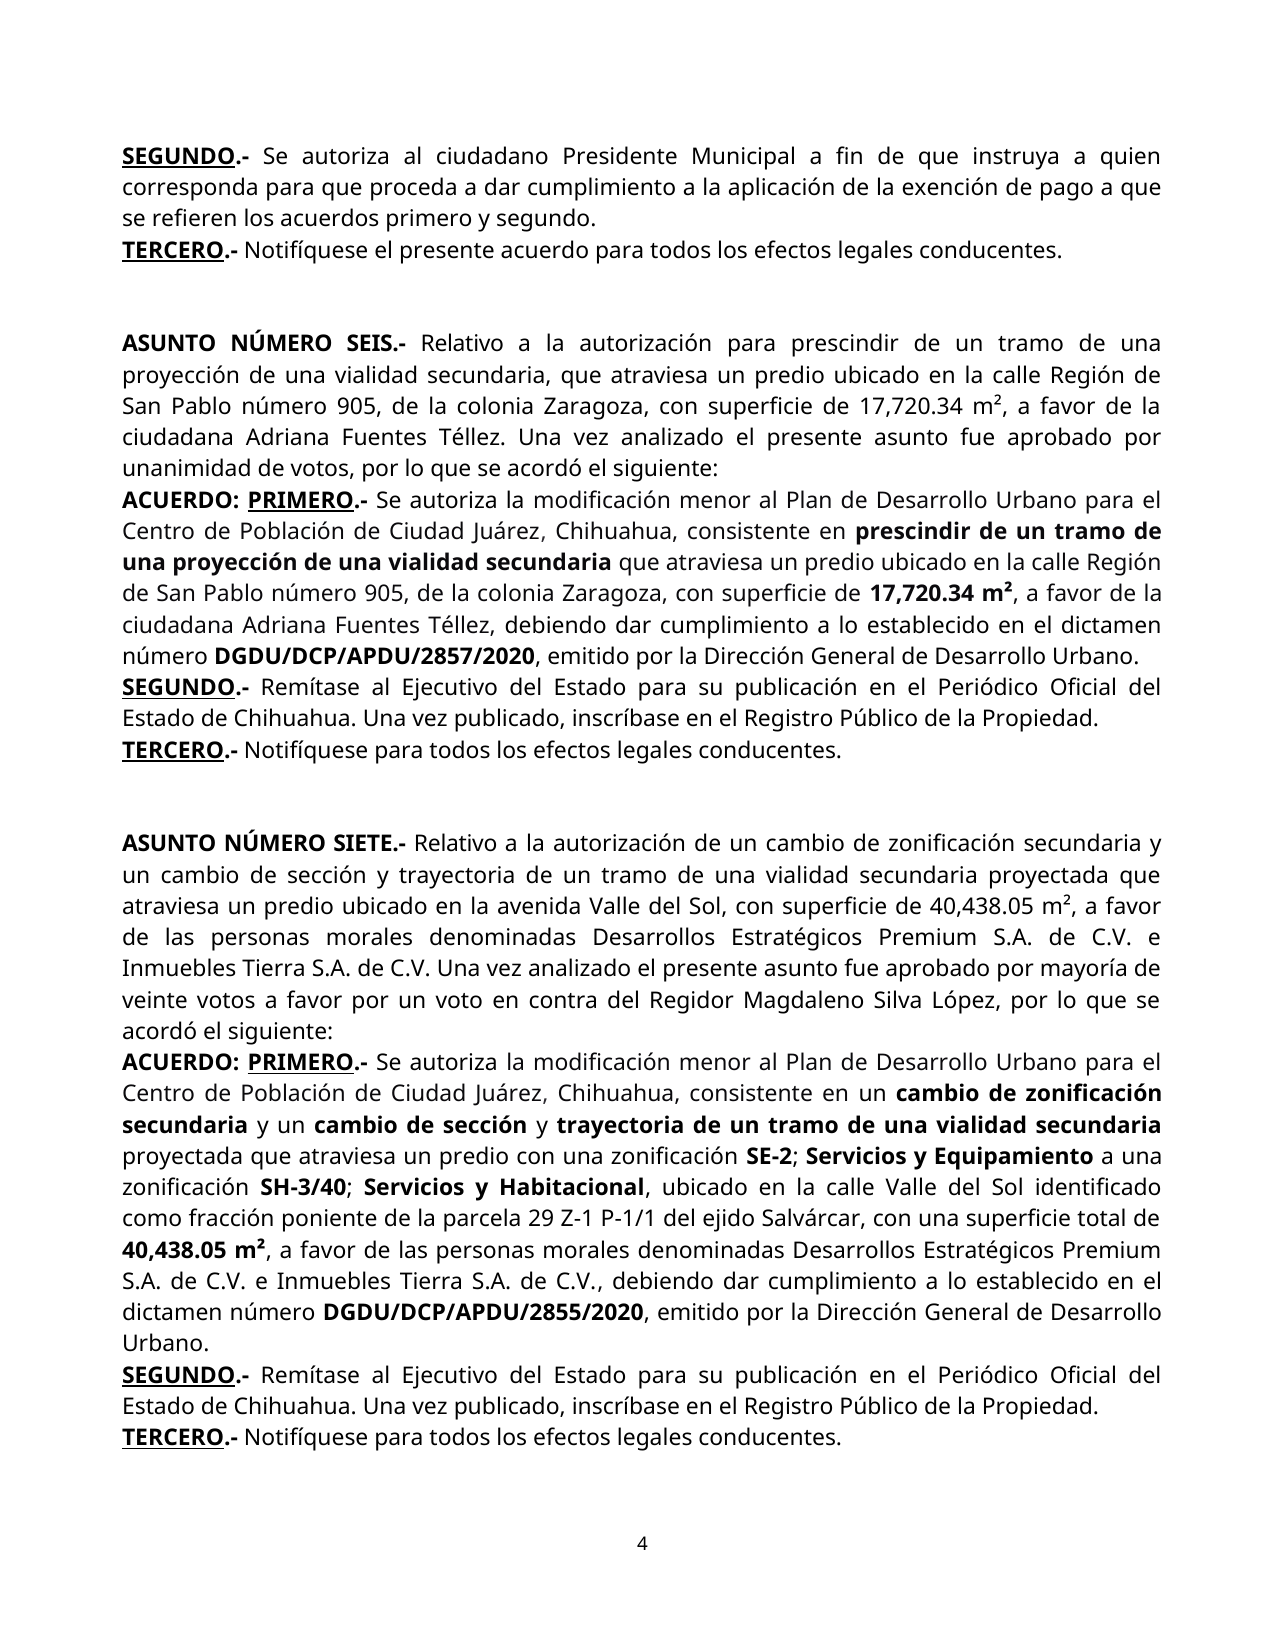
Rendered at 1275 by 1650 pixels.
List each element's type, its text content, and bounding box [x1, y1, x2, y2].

text SEGUNDO.- Remítase al Ejecutivo del Estado para su publicación en el Periódico Oficial del Estado de Chihuahua. Una vez publicado, inscríbase en el Registro Público de la Propiedad. [122, 1358, 1162, 1421]
text ACUERDO: PRIMERO.- Se autoriza la modificación menor al Plan de Desarrollo Urbano para el Centro de Población de Ciudad Juárez, Chihuahua, consistente en un cambio de zonificación secundaria y un cambio de sección y trayectoria de un tramo de una vialidad secundaria proyectada que atraviesa un predio con una zonificación SE-2; Servicios y Equipamiento a una zonificación SH-3/40; Servicios y Habitacional, ubicado en la calle Valle del Sol identificado como fracción poniente de la parcela 29 Z-1 P-1/1 del ejido Salvárcar, con una superficie total de 40,438.05 m², a favor de las personas morales denominadas Desarrollos Estratégicos Premium S.A. de C.V. e Inmuebles Tierra S.A. de C.V., debiendo dar cumplimiento a lo establecido en el dictamen número DGDU/DCP/APDU/2855/2020, emitido por la Dirección General de Desarrollo Urbano. [122, 1046, 1162, 1358]
text ASUNTO NÚMERO SIETE.- Relativo a la autorización de un cambio de zonificación secundaria y un cambio de sección y trayectoria de un tramo de una vialidad secundaria proyectada que atraviesa un predio ubicado en la avenida Valle del Sol, con superficie de 40,438.05 m², a favor de las personas morales denominadas Desarrollos Estratégicos Premium S.A. de C.V. e Inmuebles Tierra S.A. de C.V. Una vez analizado el presente asunto fue aprobado por mayoría de veinte votos a favor por un voto en contra del Regidor Magdaleno Silva López, por lo que se acordó el siguiente: [122, 827, 1162, 1046]
list SEGUNDO.- Se autoriza al ciudadano Presidente Municipal a fin de que instruya a quien corresponda para que proceda a dar cumplimiento a la aplicación de la exención de pago a que se refieren los acuerdos primero y segundo. [122, 140, 1162, 233]
text ACUERDO: PRIMERO.- Se autoriza la modificación menor al Plan de Desarrollo Urbano para el Centro de Población de Ciudad Juárez, Chihuahua, consistente en prescindir de un tramo de una proyección de una vialidad secundaria que atraviesa un predio ubicado en la calle Región de San Pablo número 905, de la colonia Zaragoza, con superficie de 17,720.34 m², a favor de la ciudadana Adriana Fuentes Téllez, debiendo dar cumplimiento a lo establecido en el dictamen número DGDU/DCP/APDU/2857/2020, emitido por la Dirección General de Desarrollo Urbano. [122, 483, 1162, 671]
text TERCERO.- Notifíquese para todos los efectos legales conducentes. [122, 1421, 1162, 1452]
text TERCERO.- Notifíquese para todos los efectos legales conducentes. [122, 733, 1162, 765]
text SEGUNDO.- Remítase al Ejecutivo del Estado para su publicación en el Periódico Oficial del Estado de Chihuahua. Una vez publicado, inscríbase en el Registro Público de la Propiedad. [122, 671, 1162, 733]
text ASUNTO NÚMERO SEIS.- Relativo a la autorización para prescindir de un tramo de una proyección de una vialidad secundaria, que atraviesa un predio ubicado en la calle Región de San Pablo número 905, de la colonia Zaragoza, con superficie de 17,720.34 m², a favor de la ciudadana Adriana Fuentes Téllez. Una vez analizado el presente asunto fue aprobado por unanimidad de votos, por lo que se acordó el siguiente: [122, 327, 1162, 483]
list TERCERO.- Notifíquese el presente acuerdo para todos los efectos legales conducentes. [122, 233, 1162, 265]
